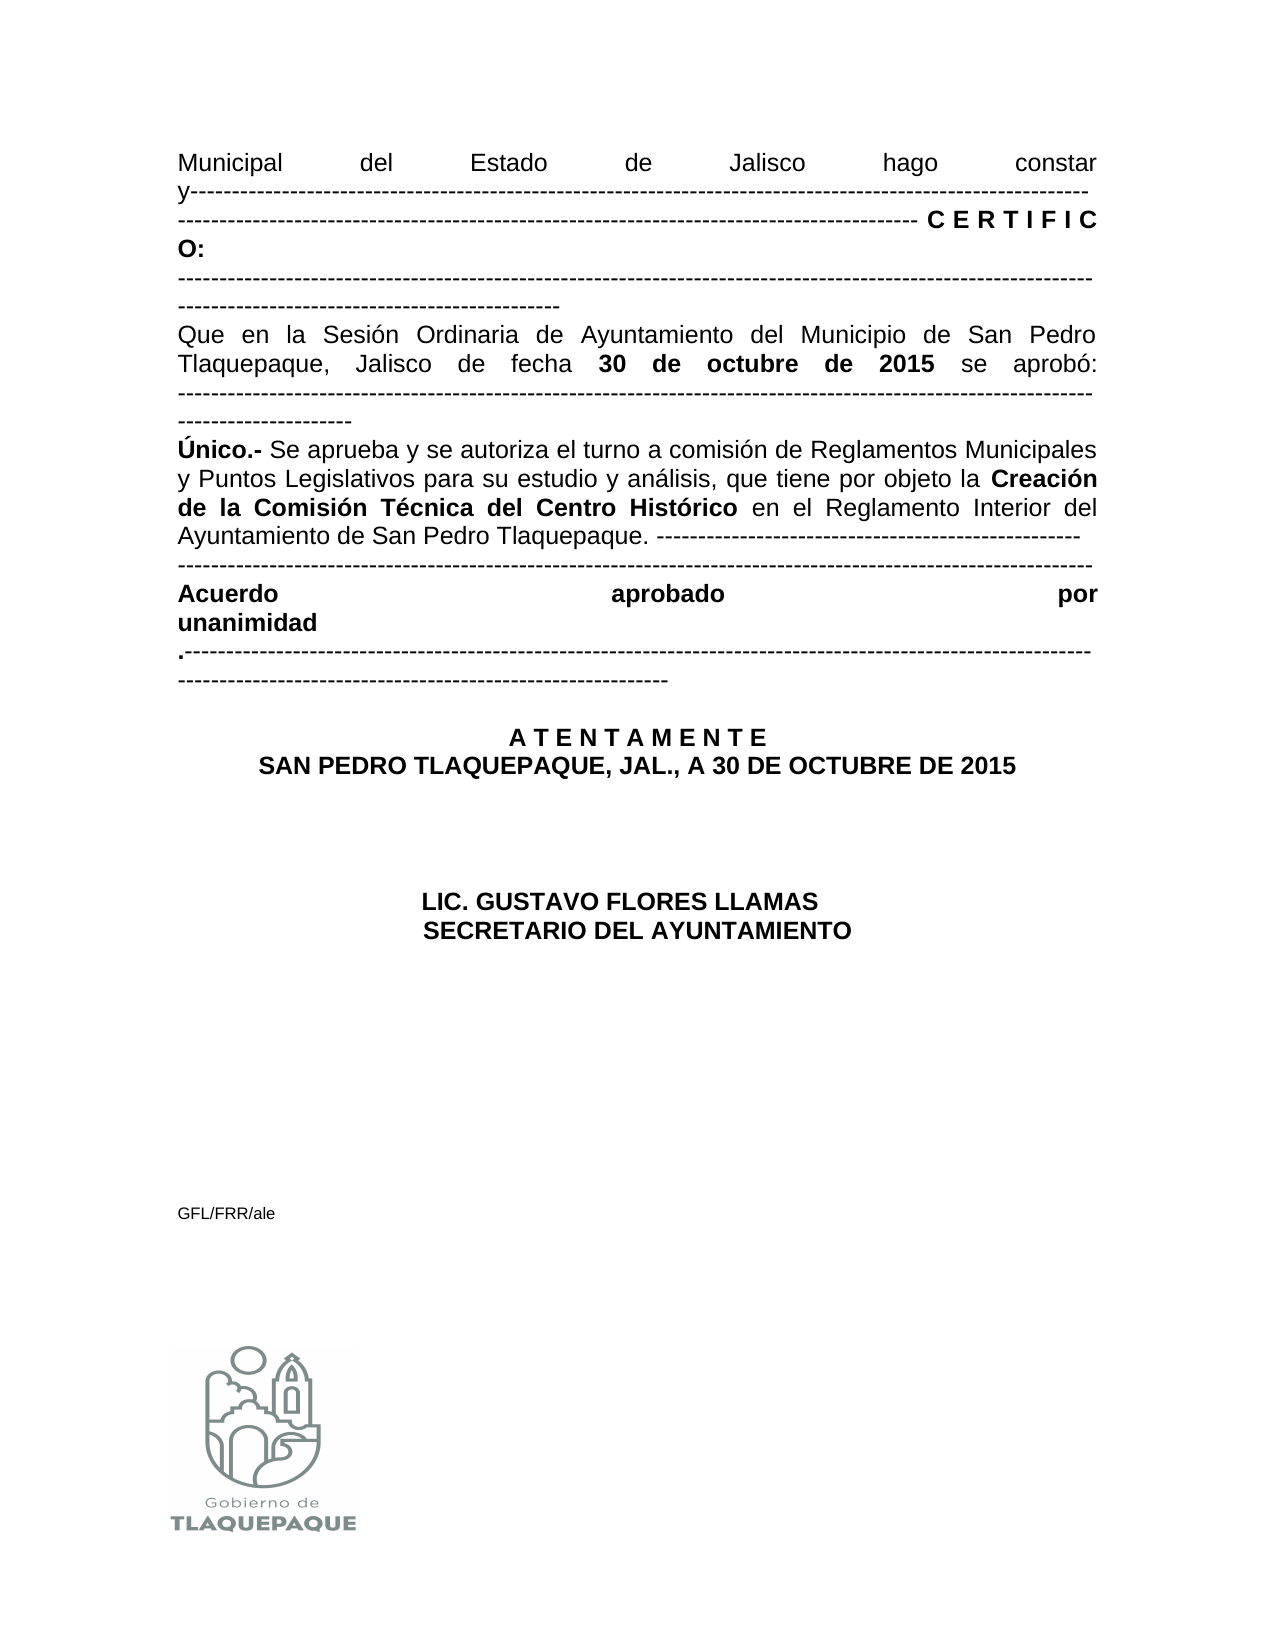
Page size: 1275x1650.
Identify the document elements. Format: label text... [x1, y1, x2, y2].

text Que en la Sesión Ordinaria de Ayuntamiento del Municipio de San Pedro Tlaquepaque, Jalisco de fecha 30 de octubre de 2015 se aprobó: ----------------------------------------------------------------------------------------------------------------------------------- [177, 320, 1098, 435]
picture [170, 1346, 356, 1532]
text --------------------------------------------------------------------------------------------------------------Acuerdo aprobado por unanimidad.------------------------------------------------------------------------------------------------------------------------------------------------------------------------ [177, 550, 1098, 694]
subtitle LIC. GUSTAVO FLORES LLAMAS [59, 887, 1181, 916]
text A T E N T A M E N T E [177, 723, 1098, 751]
text Único.- Se aprueba y se autoriza el turno a comisión de Reglamentos Municipales y Puntos Legislativos para su estudio y análisis, que tiene por objeto la Creación de la Comisión Técnica del Centro Histórico en el Reglamento Interior del Ayuntamiento de San Pedro Tlaquepaque. --------------------------------------------------- [177, 435, 1098, 550]
text GFL/FRR/ale [177, 1203, 1098, 1223]
text SECRETARIO DEL AYUNTAMIENTO [177, 916, 1098, 945]
list SAN PEDRO TLAQUEPAQUE, JAL., A 30 DE OCTUBRE DE 2015 [177, 751, 1098, 780]
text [177, 148, 1098, 320]
